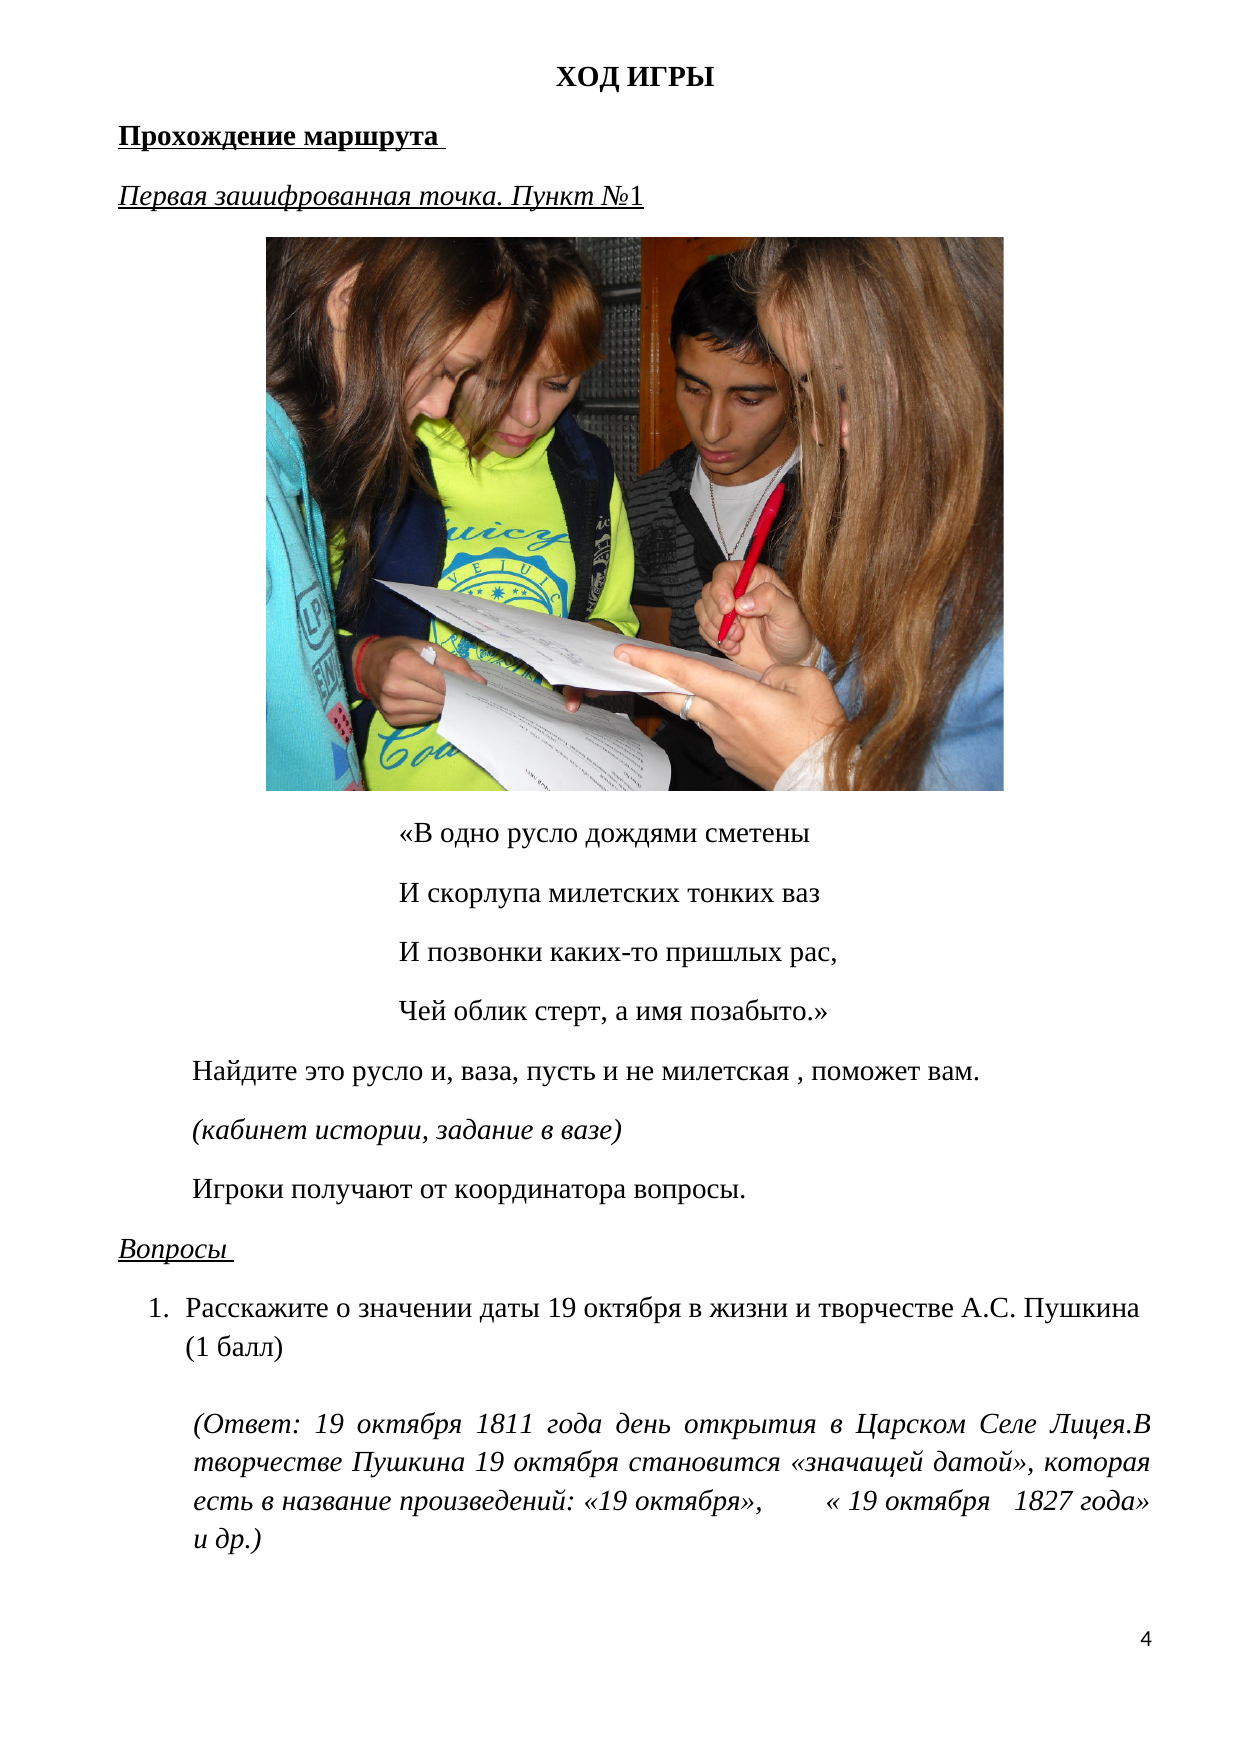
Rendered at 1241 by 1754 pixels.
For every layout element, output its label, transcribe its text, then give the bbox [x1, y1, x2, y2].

text И позвонки каких-то пришлых рас, [399, 934, 1152, 968]
text Игроки получают от координатора вопросы. [118, 1172, 1152, 1205]
picture [266, 237, 1004, 791]
text Первая зашифрованная точка. Пункт №1 [118, 178, 1152, 211]
text «В одно русло дождями сметены [399, 815, 1152, 849]
text И скорлупа милетских тонких ваз [399, 875, 1152, 908]
text Прохождение маршрута [118, 118, 1152, 152]
text Чей облик стерт, а имя позабыто.» [399, 993, 1152, 1027]
text Найдите это русло и, ваза, пусть и не милетская , поможет вам. [118, 1053, 1152, 1086]
list Расскажите о значении даты 19 октября в жизни и творчестве А.С. Пушкина (1 балл) [148, 1290, 1152, 1362]
text Вопросы [118, 1231, 1152, 1264]
text ХОД ИГРЫ [118, 59, 1152, 93]
list (Ответ: 19 октября 1811 года день открытия в Царском Селе Лицея.В творчестве Пушкина 19 октября становится «значащей датой», которая есть в название произведений: «19 октября», « 19 октября 1827 года» и др.) [193, 1406, 1152, 1555]
text (кабинет истории, задание в вазе) [118, 1112, 1152, 1146]
